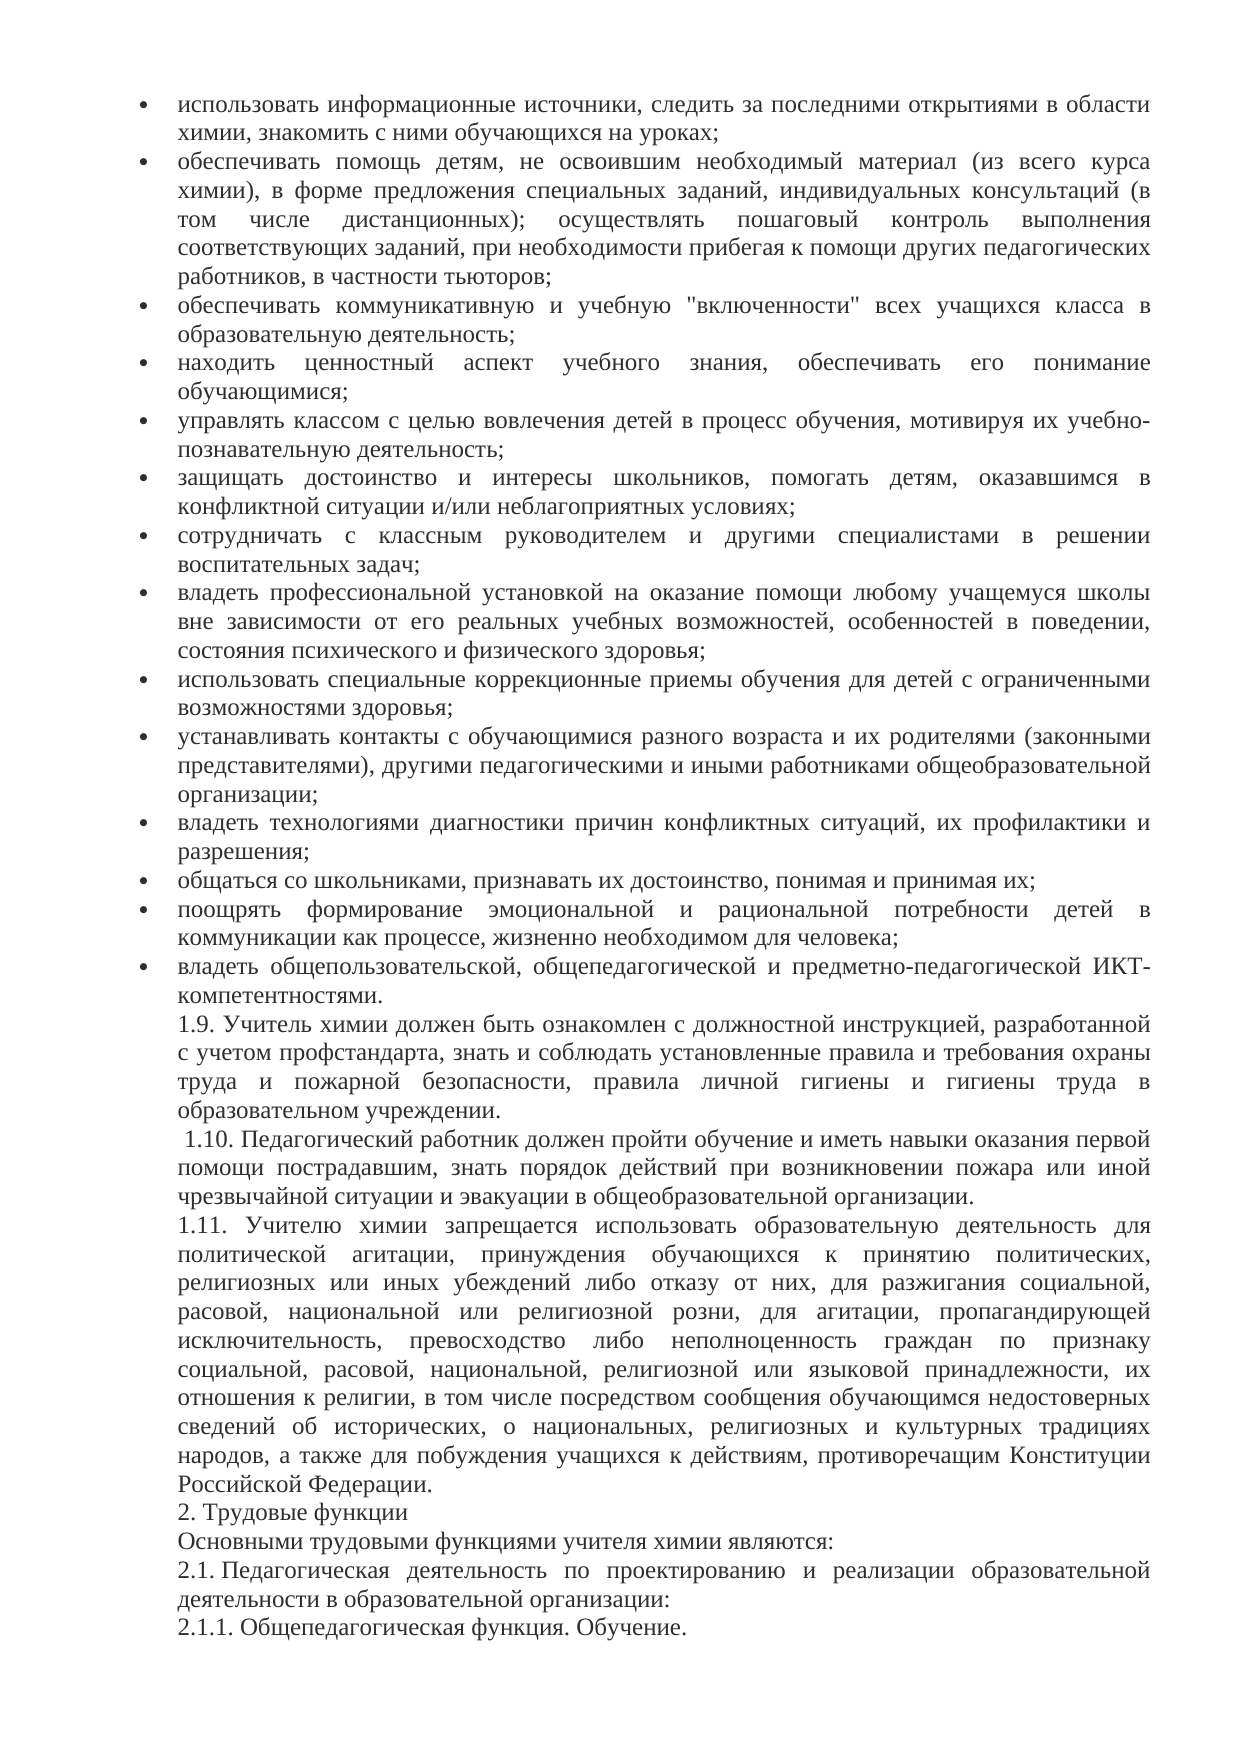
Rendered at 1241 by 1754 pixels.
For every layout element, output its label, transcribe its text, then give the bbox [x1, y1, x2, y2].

list устанавливать контакты с обучающимися разного возраста и их родителями (законными представителями), другими педагогическими и иными работниками общеобразовательной организации; [140, 721, 1152, 807]
list владеть общепользовательской, общепедагогической и предметно-педагогической ИКТ-компетентностями. [140, 951, 1152, 1009]
list поощрять формирование эмоциональной и рациональной потребности детей в коммуникации как процессе, жизненно необходимом для человека; [140, 894, 1152, 951]
list общаться со школьниками, признавать их достоинство, понимая и принимая их; [140, 865, 1152, 894]
list владеть профессиональной установкой на оказание помощи любому учащемуся школы вне зависимости от его реальных учебных возможностей, особенностей в поведении, состояния психического и физического здоровья; [140, 577, 1152, 664]
list находить ценностный аспект учебного знания, обеспечивать его понимание обучающимися; [140, 347, 1152, 405]
list владеть технологиями диагностики причин конфликтных ситуаций, их профилактики и разрешения; [140, 807, 1152, 865]
text 2. Трудовые функции [177, 1497, 1152, 1526]
list обеспечивать помощь детям, не освоившим необходимый материал (из всего курса химии), в форме предложения специальных заданий, индивидуальных консультаций (в том числе дистанционных); осуществлять пошаговый контроль выполнения соответствующих заданий, при необходимости прибегая к помощи других педагогических работников, в частности тьюторов; [140, 146, 1152, 290]
list использовать специальные коррекционные приемы обучения для детей с ограниченными возможностями здоровья; [140, 664, 1152, 721]
list обеспечивать коммуникативную и учебную "включенности" всех учащихся класса в образовательную деятельность; [140, 290, 1152, 347]
list использовать информационные источники, следить за последними открытиями в области химии, знакомить с ними обучающихся на уроках; [140, 89, 1152, 146]
text 2.1. Педагогическая деятельность по проектированию и реализации образовательной деятельности в образовательной организации: [177, 1555, 1152, 1612]
list защищать достоинство и интересы школьников, помогать детям, оказавшимся в конфликтной ситуации и/или неблагоприятных условиях; [140, 462, 1152, 520]
list управлять классом с целью вовлечения детей в процесс обучения, мотивируя их учебно-познавательную деятельность; [140, 405, 1152, 462]
text 2.1.1. Общепедагогическая функция. Обучение. [177, 1612, 1152, 1641]
text 1.10. Педагогический работник должен пройти обучение и иметь навыки оказания первой помощи пострадавшим, знать порядок действий при возникновении пожара или иной чрезвычайной ситуации и эвакуации в общеобразовательной организации. [177, 1124, 1152, 1210]
text 1.11. Учителю химии запрещается использовать образовательную деятельность для политической агитации, принуждения обучающихся к принятию политических, религиозных или иных убеждений либо отказу от них, для разжигания социальной, расовой, национальной или религиозной розни, для агитации, пропагандирующей исключительность, превосходство либо неполноценность граждан по признаку социальной, расовой, национальной, религиозной или языковой принадлежности, их отношения к религии, в том числе посредством сообщения обучающимся недостоверных сведений об исторических, о национальных, религиозных и культурных традициях народов, а также для побуждения учащихся к действиям, противоречащим Конституции Российской Федерации. [177, 1210, 1152, 1497]
text 1.9. Учитель химии должен быть ознакомлен с должностной инструкцией, разработанной с учетом профстандарта, знать и соблюдать установленные правила и требования охраны труда и пожарной безопасности, правила личной гигиены и гигиены труда в образовательном учреждении. [177, 1009, 1152, 1124]
text Основными трудовыми функциями учителя химии являются: [177, 1526, 1152, 1555]
list сотрудничать с классным руководителем и другими специалистами в решении воспитательных задач; [140, 520, 1152, 577]
